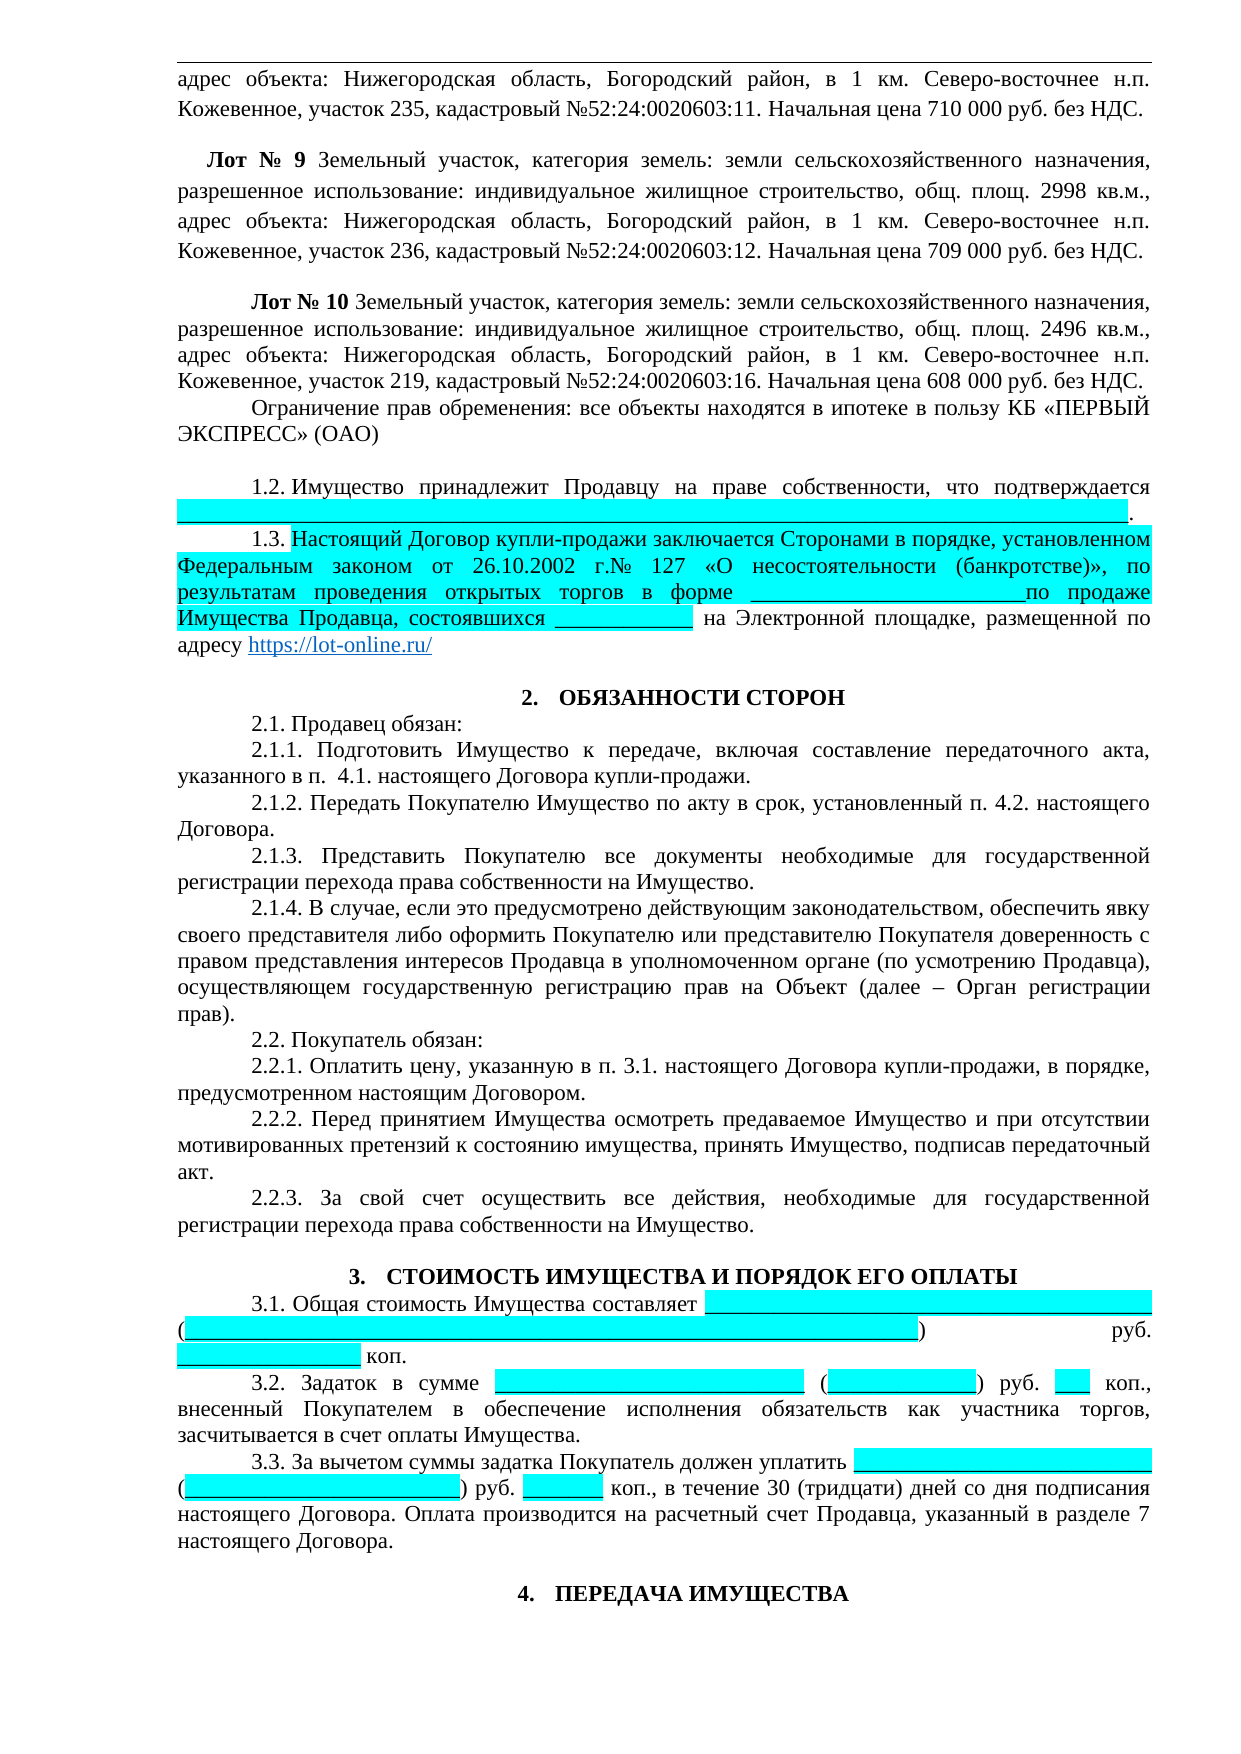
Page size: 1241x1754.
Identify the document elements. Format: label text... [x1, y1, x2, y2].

text 2.1.1. Подготовить Имущество к передаче, включая составление передаточного акта, указанного в п. 4.1. настоящего Договора купли-продажи. [177, 736, 1152, 789]
text 3.2. Задаток в сумме ___________________________ (_____________) руб. ___ коп., внесенный Покупателем в обеспечение исполнения обязательств как участника торгов, засчитывается в счет оплаты Имущества. [177, 1369, 1152, 1448]
text 3.1. Общая стоимость Имущества составляет _______________________________________ (________________________________________________________________) руб. ________________ коп. [177, 1290, 1152, 1369]
text Лот № 9 Земельный участок, категория земель: земли сельскохозяйственного назначения, разрешенное использование: индивидуальное жилищное строительство, общ. площ. 2998 кв.м., адрес объекта: Нижегородская область, Богородский район, в 1 км. Северо-восточнее н.п. Кожевенное, участок 236, кадастровый №52:24:0020603:12. Начальная цена 709 000 руб. без НДС. [177, 143, 1152, 263]
text 2.1.3. Представить Покупателю все документы необходимые для государственной регистрации перехода права собственности на Имущество. [177, 842, 1152, 894]
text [177, 63, 1152, 122]
text Лот № 10 Земельный участок, категория земель: земли сельскохозяйственного назначения, разрешенное использование: индивидуальное жилищное строительство, общ. площ. 2496 кв.м., адрес объекта: Нижегородская область, Богородский район, в 1 км. Северо-восточнее н.п. Кожевенное, участок 219, кадастровый №52:24:0020603:16. Начальная цена 608 000 руб. без НДС. [177, 288, 1152, 394]
list Имущество принадлежит Продавцу на праве собственности, что подтверждается ___________________________________________________________________________________. [177, 473, 1152, 525]
list ОБЯЗАННОСТИ СТОРОН [215, 683, 1152, 710]
text 2.2.2. Перед принятием Имущества осмотреть предаваемое Имущество и при отсутствии мотивированных претензий к состоянию имущества, принять Имущество, подписав передаточный акт. [177, 1105, 1152, 1184]
text 2.2.1. Оплатить цену, указанную в п. 3.1. настоящего Договора купли-продажи, в порядке, предусмотренном настоящим Договором. [177, 1052, 1152, 1105]
text 2.1.4. В случае, если это предусмотрено действующим законодательством, обеспечить явку своего представителя либо оформить Покупателю или представителю Покупателя доверенность с правом представления интересов Продавца в уполномоченном органе (по усмотрению Продавца), осуществляющем государственную регистрацию прав на Объект (далее – Орган регистрации прав). [177, 894, 1152, 1026]
list ПЕРЕДАЧА ИМУЩЕСТВА [215, 1579, 1152, 1606]
text 2.1. Продавец обязан: [177, 710, 1152, 736]
text 2.2. Покупатель обязан: [177, 1026, 1152, 1052]
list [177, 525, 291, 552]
text Ограничение прав обременения: все объекты находятся в ипотеке в пользу КБ «ПЕРВЫЙ ЭКСПРЕСС» (ОАО) [177, 394, 1152, 446]
list Настоящий Договор купли-продажи заключается Сторонами в порядке, установленном Федеральным законом от 26.10.2002 г.№ 127 «О несостоятельности (банкротстве)», по результатам проведения открытых торгов в форме ________________________по продаже Имущества Продавца, состоявшихся ____________ на Электронной площадке, размещенной по адресу https://lot-online.ru/ [177, 604, 1152, 657]
text 3.3. За вычетом суммы задатка Покупатель должен уплатить __________________________ (________________________) руб. _______ коп., в течение 30 (тридцати) дней со дня подписания настоящего Договора. Оплата производится на расчетный счет Продавца, указанный в разделе 7 настоящего Договора. [177, 1448, 1152, 1553]
text 2.1.2. Передать Покупателю Имущество по акту в срок, установленный п. 4.2. настоящего Договора. [177, 789, 1152, 842]
list СТОИМОСТЬ ИМУЩЕСТВА И ПОРЯДОК ЕГО ОПЛАТЫ [215, 1263, 1152, 1290]
text 2.2.3. За свой счет осуществить все действия, необходимые для государственной регистрации перехода права собственности на Имущество. [177, 1184, 1152, 1237]
